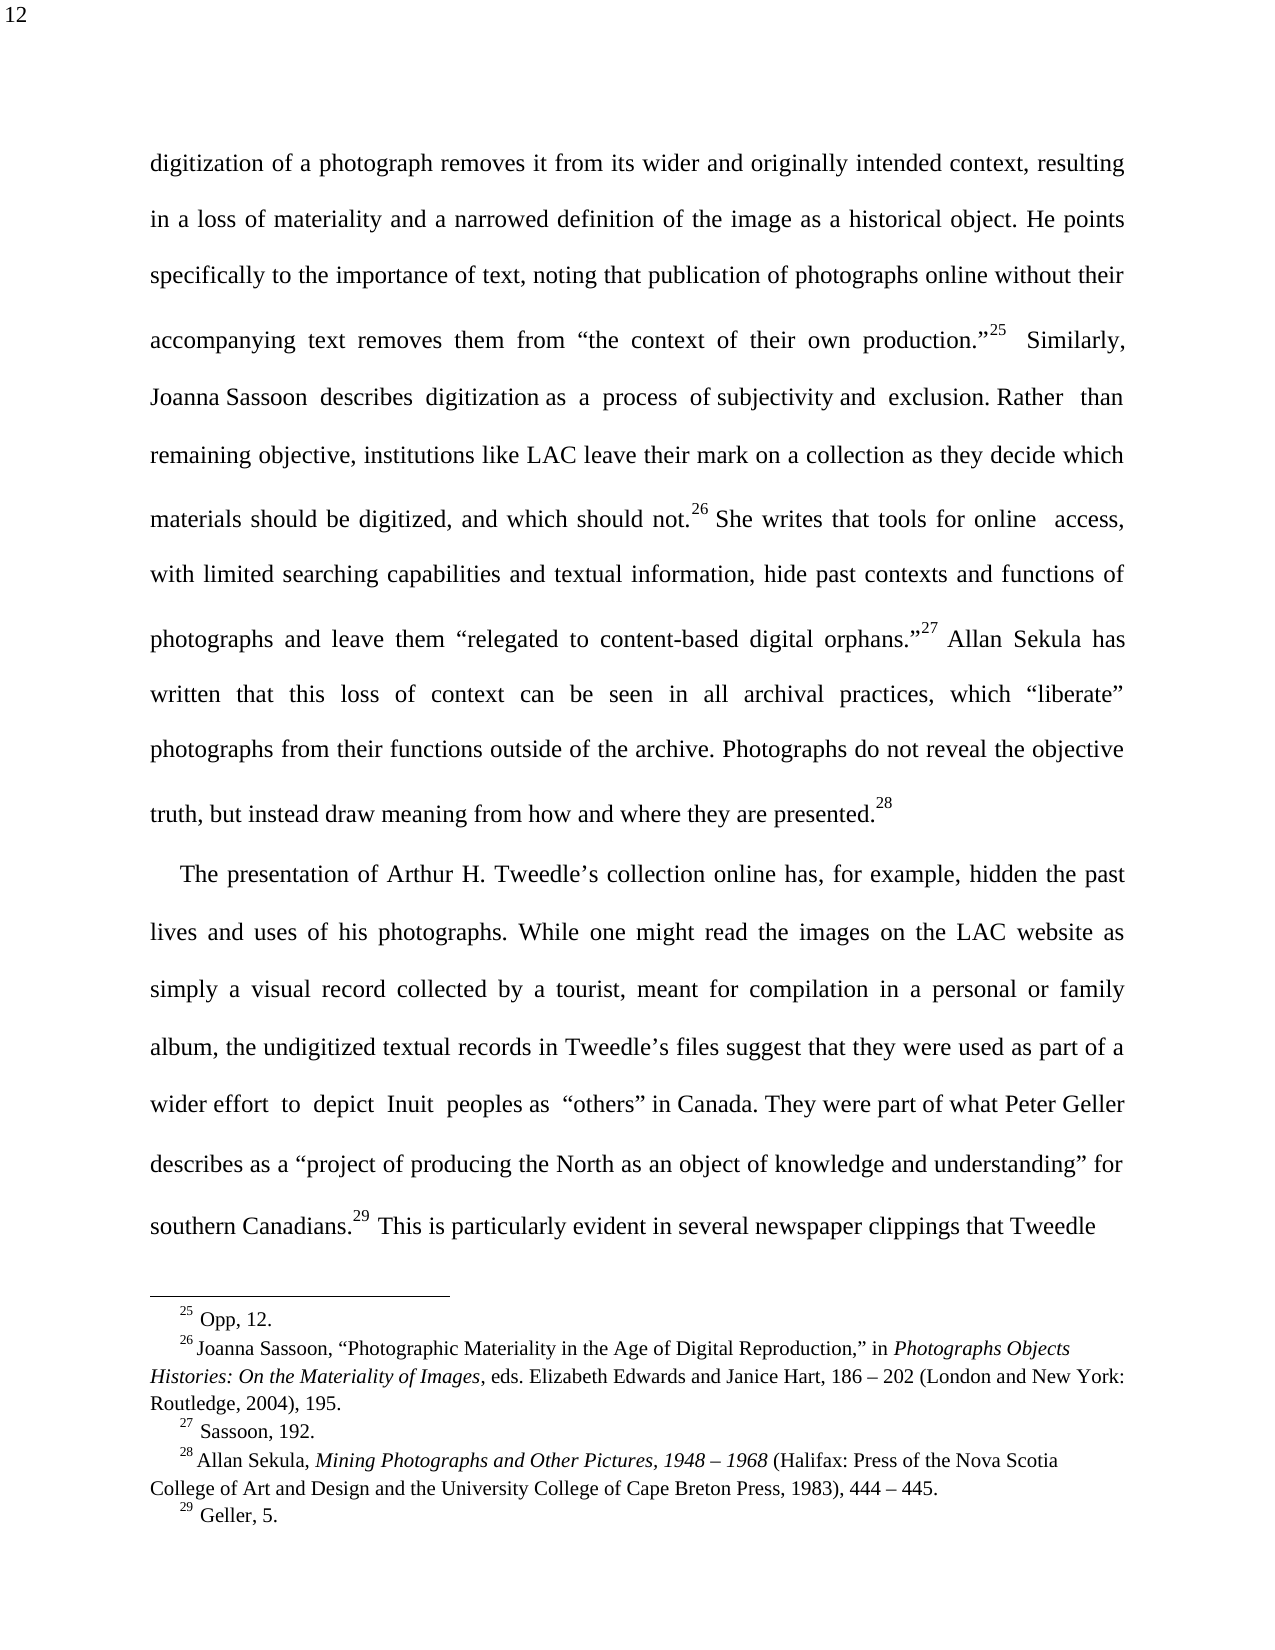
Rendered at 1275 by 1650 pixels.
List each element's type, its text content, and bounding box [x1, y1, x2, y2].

text 29 Geller, 5. [179, 1503, 1137, 1527]
text 26 Joanna Sassoon, “Photographic Materiality in the Age of Digital Reproduction,” in Photographs Objects Histories: On the Materiality of Images, eds. Elizabeth Edwards and Janice Hart, 186 – 202 (London and New York: Routledge, 2004), 195. [150, 1332, 1137, 1415]
text 27 Sassoon, 192. [179, 1419, 1137, 1443]
text remaining objective, institutions like LAC leave their mark on a collection as they decide which materials should be digitized, and which should not.26 She writes that tools for online access, with limited searching capabilities and textual information, hide past contexts and functions of photographs and leave them “relegated to content-based digital orphans.”27 Allan Sekula has written that this loss of context can be seen in all archival practices, which “liberate” photographs from their functions outside of the archive. Photographs do not reveal the objective truth, but instead draw meaning from how and where they are presented.28 [150, 440, 1126, 827]
text 25 Opp, 12. [179, 1296, 1137, 1331]
text digitization of a photograph removes it from its wider and originally intended context, resulting in a loss of materiality and a narrowed definition of the image as a historical object. He points specifically to the importance of text, noting that publication of photographs online without their accompanying text removes them from “the context of their own production.”25 Similarly, Joanna Sassoon describes digitization as a process of subjectivity and exclusion. Rather than [150, 148, 1126, 411]
text 28 Allan Sekula, Mining Photographs and Other Pictures, 1948 – 1968 (Halifax: Press of the Nova Scotia College of Art and Design and the University College of Cape Breton Press, 1983), 444 – 445. [150, 1444, 1060, 1499]
text describes as a “project of producing the North as an object of knowledge and understanding” for southern Canadians.29 This is particularly evident in several newspaper clippings that Tweedle [150, 1149, 1125, 1239]
text The presentation of Arthur H. Tweedle’s collection online has, for example, hidden the past lives and uses of his photographs. While one might read the images on the LAC website as simply a visual record collected by a tourist, meant for compilation in a personal or family album, the undigitized textual records in Tweedle’s files suggest that they were used as part of a wider effort to depict Inuit peoples as “others” in Canada. They were part of what Peter Geller [150, 859, 1126, 1118]
